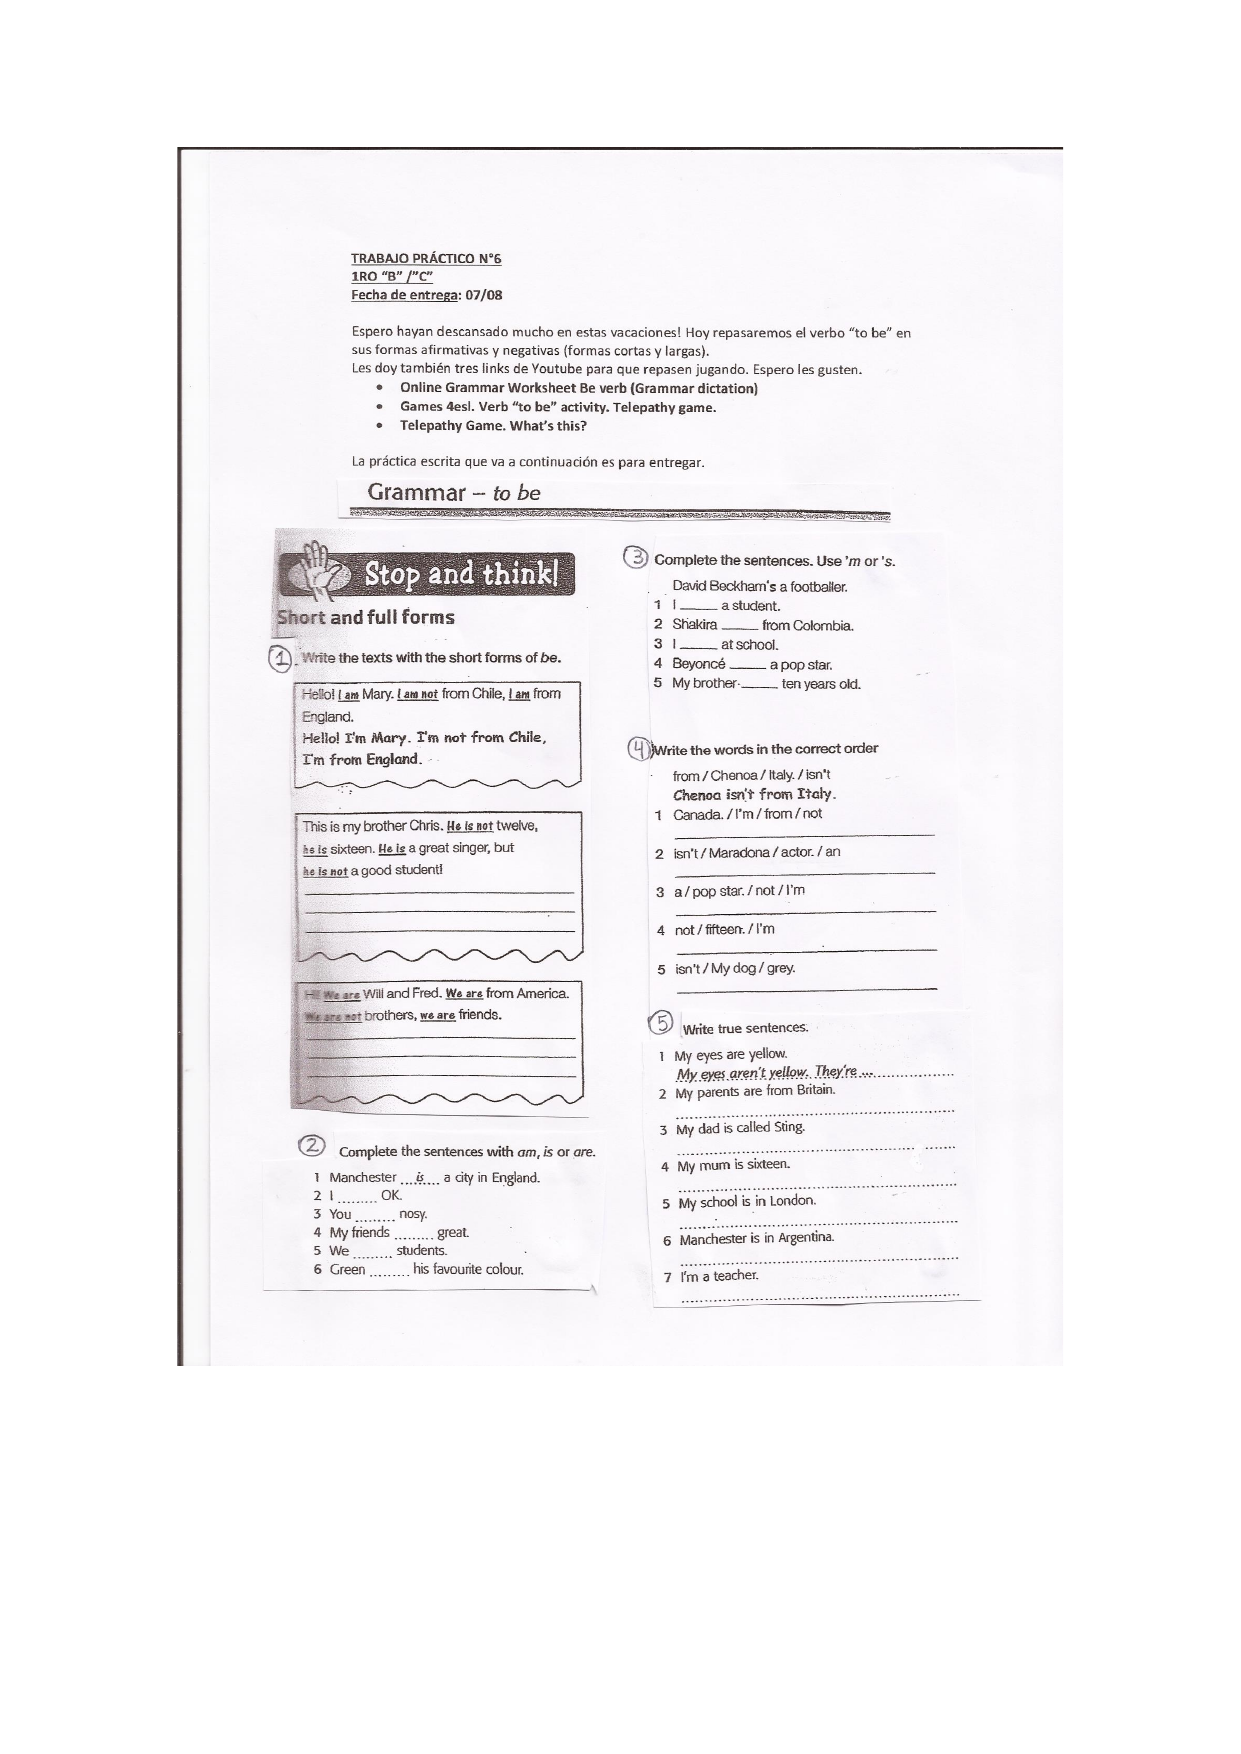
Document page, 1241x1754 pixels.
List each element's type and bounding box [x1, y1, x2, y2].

picture [177, 147, 1064, 1366]
